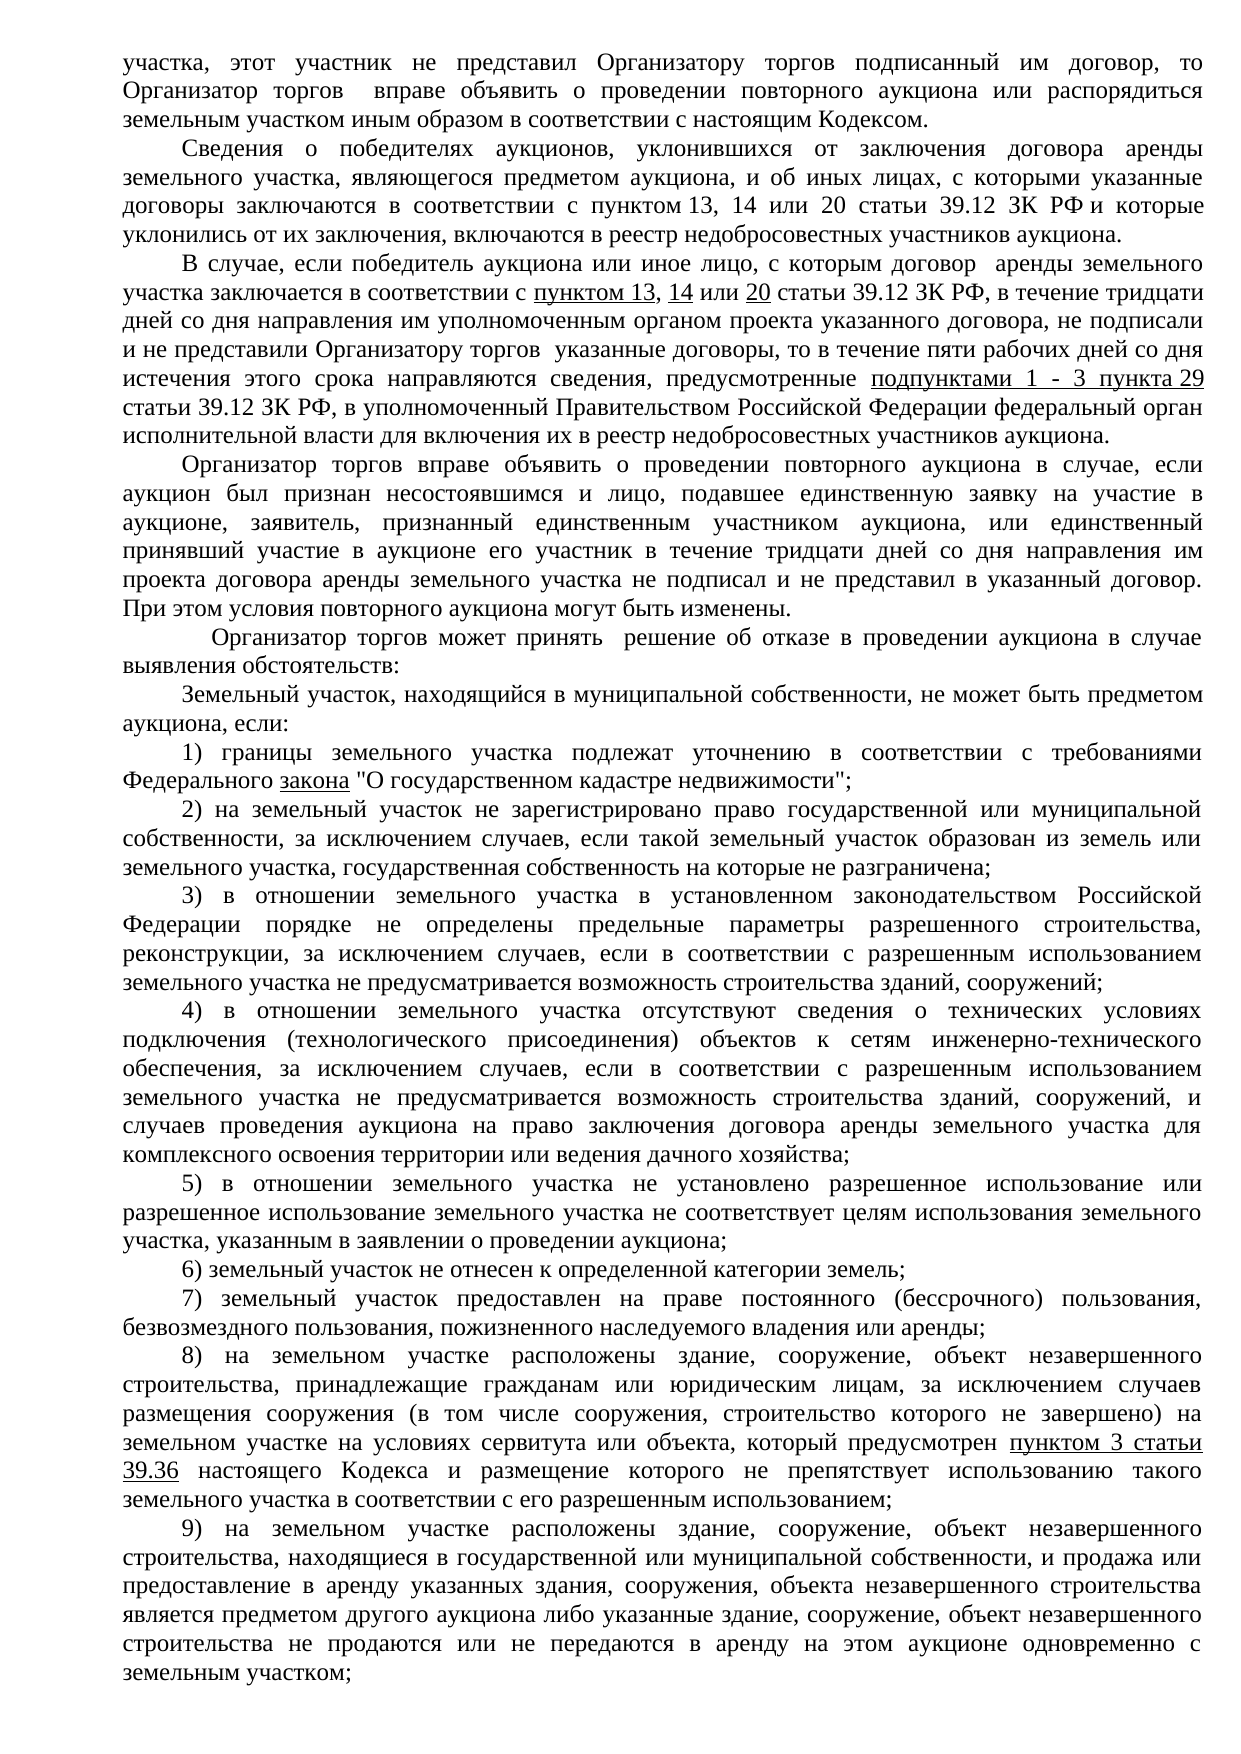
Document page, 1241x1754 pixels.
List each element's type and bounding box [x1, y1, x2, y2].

table_header [111, 47, 1204, 1695]
